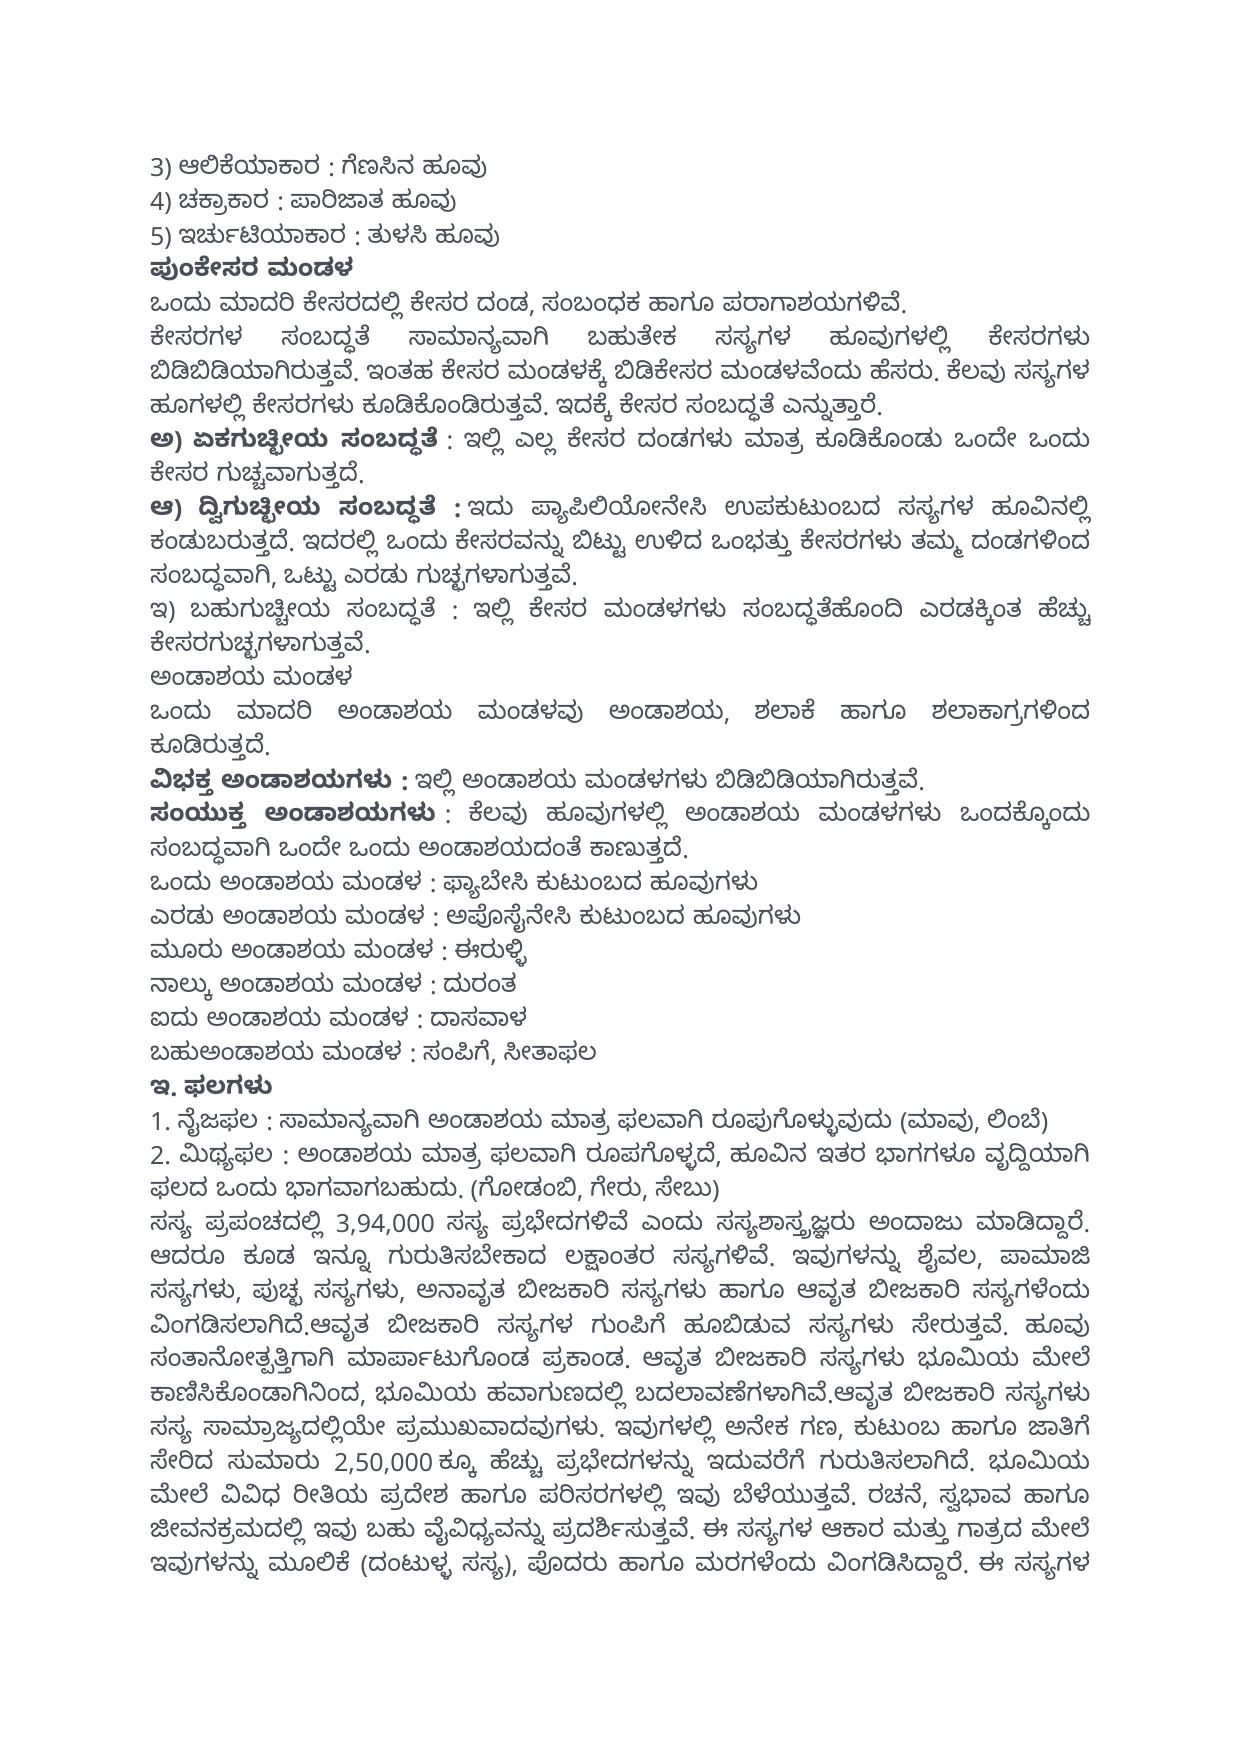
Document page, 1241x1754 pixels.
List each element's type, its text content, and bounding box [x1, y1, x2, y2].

text ಒಂದು ಅಂಡಾಶಯ ಮಂಡಳ : ಫ್ಯಾಬೇಸಿ ಕುಟುಂಬದ ಹೂವುಗಳು [150, 865, 1090, 899]
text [150, 1206, 1090, 1581]
text ಮೂರು ಅಂಡಾಶಯ ಮಂಡಳ : ಈರುಳ್ಳಿ [150, 933, 1090, 967]
text ಒಂದು ಮಾದರಿ ಅಂಡಾಶಯ ಮಂಡಳವು ಅಂಡಾಶಯ, ಶಲಾಕೆ ಹಾಗೂ ಶಲಾಕಾಗ್ರಗಳಿಂದ ಕೂಡಿರುತ್ತದೆ. [150, 695, 1090, 763]
text 5) ಇರ್ಚುಟಿಯಾಕಾರ : ತುಳಸಿ ಹೂವು [150, 218, 1090, 252]
text ಎರಡು ಅಂಡಾಶಯ ಮಂಡಳ : ಅಪೊಸೈನೇಸಿ ಕುಟುಂಬದ ಹೂವುಗಳು [150, 899, 1090, 933]
text ಆ) ದ್ವಿಗುಚ್ಛೀಯ ಸಂಬದ್ಧತೆ : ಇದು ಪ್ಯಾಪಿಲಿಯೋನೇಸಿ ಉಪಕುಟುಂಬದ ಸಸ್ಯಗಳ ಹೂವಿನಲ್ಲಿ ಕಂಡುಬರುತ್ತದೆ. ಇದರಲ್ಲಿ ಒಂದು ಕೇಸರವನ್ನು ಬಿಟ್ಟು ಉಳಿದ ಒಂಭತ್ತು ಕೇಸರಗಳು ತಮ್ಮ ದಂಡಗಳಿಂದ ಸಂಬದ್ಧವಾಗಿ, ಒಟ್ಟು ಎರಡು ಗುಚ್ಛಗಳಾಗುತ್ತವೆ. [150, 491, 1090, 593]
text 4) ಚಕ್ರಾಕಾರ : ಪಾರಿಜಾತ ಹೂವು [150, 184, 1090, 218]
text ಇ. ಫಲಗಳು [150, 1070, 1090, 1104]
text 2. ಮಿಥ್ಯಫಲ : ಅಂಡಾಶಯ ಮಾತ್ರ ಫಲವಾಗಿ ರೂಪಗೊಳ್ಳದೆ, ಹೂವಿನ ಇತರ ಭಾಗಗಳೂ ವೃದ್ದಿಯಾಗಿ ಫಲದ ಒಂದು ಭಾಗವಾಗಬಹುದು. (ಗೋಡಂಬಿ, ಗೇರು, ಸೇಬು) [150, 1138, 1090, 1206]
text 1. ನೈಜಫಲ : ಸಾಮಾನ್ಯವಾಗಿ ಅಂಡಾಶಯ ಮಾತ್ರ ಫಲವಾಗಿ ರೂಪುಗೊಳ್ಳುವುದು (ಮಾವು, ಲಿಂಬೆ) [150, 1104, 1090, 1138]
text ಸಂಯುಕ್ತ ಅಂಡಾಶಯಗಳು : ಕೆಲವು ಹೂವುಗಳಲ್ಲಿ ಅಂಡಾಶಯ ಮಂಡಳಗಳು ಒಂದಕ್ಕೊಂದು ಸಂಬದ್ಧವಾಗಿ ಒಂದೇ ಒಂದು ಅಂಡಾಶಯದಂತೆ ಕಾಣುತ್ತದೆ. [150, 797, 1090, 865]
text ಇ) ಬಹುಗುಚ್ಚೀಯ ಸಂಬದ್ಧತೆ : ಇಲ್ಲಿ ಕೇಸರ ಮಂಡಳಗಳು ಸಂಬದ್ಧತೆಹೊಂದಿ ಎರಡಕ್ಕಿಂತ ಹೆಚ್ಚು ಕೇಸರಗುಚ್ಛಗಳಾಗುತ್ತವೆ. [150, 593, 1090, 661]
text ವಿಭಕ್ತ ಅಂಡಾಶಯಗಳು : ಇಲ್ಲಿ ಅಂಡಾಶಯ ಮಂಡಳಗಳು ಬಿಡಿಬಿಡಿಯಾಗಿರುತ್ತವೆ. [150, 763, 1090, 797]
text ನಾಲ್ಕು ಅಂಡಾಶಯ ಮಂಡಳ : ದುರಂತ [150, 967, 1090, 1002]
text 3) ಆಲಿಕೆಯಾಕಾರ : ಗೆಣಸಿನ ಹೂವು [150, 150, 1090, 184]
text ಕೇಸರಗಳ ಸಂಬದ್ಧತೆ ಸಾಮಾನ್ಯವಾಗಿ ಬಹುತೇಕ ಸಸ್ಯಗಳ ಹೂವುಗಳಲ್ಲಿ ಕೇಸರಗಳು ಬಿಡಿಬಿಡಿಯಾಗಿರುತ್ತವೆ. ಇಂತಹ ಕೇಸರ ಮಂಡಳಕ್ಕೆ ಬಿಡಿಕೇಸರ ಮಂಡಳವೆಂದು ಹೆಸರು. ಕೆಲವು ಸಸ್ಯಗಳ ಹೂಗಳಲ್ಲಿ ಕೇಸರಗಳು ಕೂಡಿಕೊಂಡಿರುತ್ತವೆ. ಇದಕ್ಕೆ ಕೇಸರ ಸಂಬದ್ಧತೆ ಎನ್ನುತ್ತಾರೆ. [150, 320, 1090, 422]
text ಒಂದು ಮಾದರಿ ಕೇಸರದಲ್ಲಿ ಕೇಸರ ದಂಡ, ಸಂಬಂಧಕ ಹಾಗೂ ಪರಾಗಾಶಯಗಳಿವೆ. [150, 286, 1090, 320]
text ಅ) ಏಕಗುಚ್ಛೀಯ ಸಂಬದ್ಧತೆ : ಇಲ್ಲಿ ಎಲ್ಲ ಕೇಸರ ದಂಡಗಳು ಮಾತ್ರ ಕೂಡಿಕೊಂಡು ಒಂದೇ ಒಂದು ಕೇಸರ ಗುಚ್ಚವಾಗುತ್ತದೆ. [150, 422, 1090, 491]
text ಐದು ಅಂಡಾಶಯ ಮಂಡಳ : ದಾಸವಾಳ [150, 1002, 1090, 1036]
text ಅಂಡಾಶಯ ಮಂಡಳ [150, 661, 1090, 695]
text ಪುಂಕೇಸರ ಮಂಡಳ [150, 252, 1090, 286]
text ಬಹುಅಂಡಾಶಯ ಮಂಡಳ : ಸಂಪಿಗೆ, ಸೀತಾಫಲ [150, 1036, 1090, 1070]
